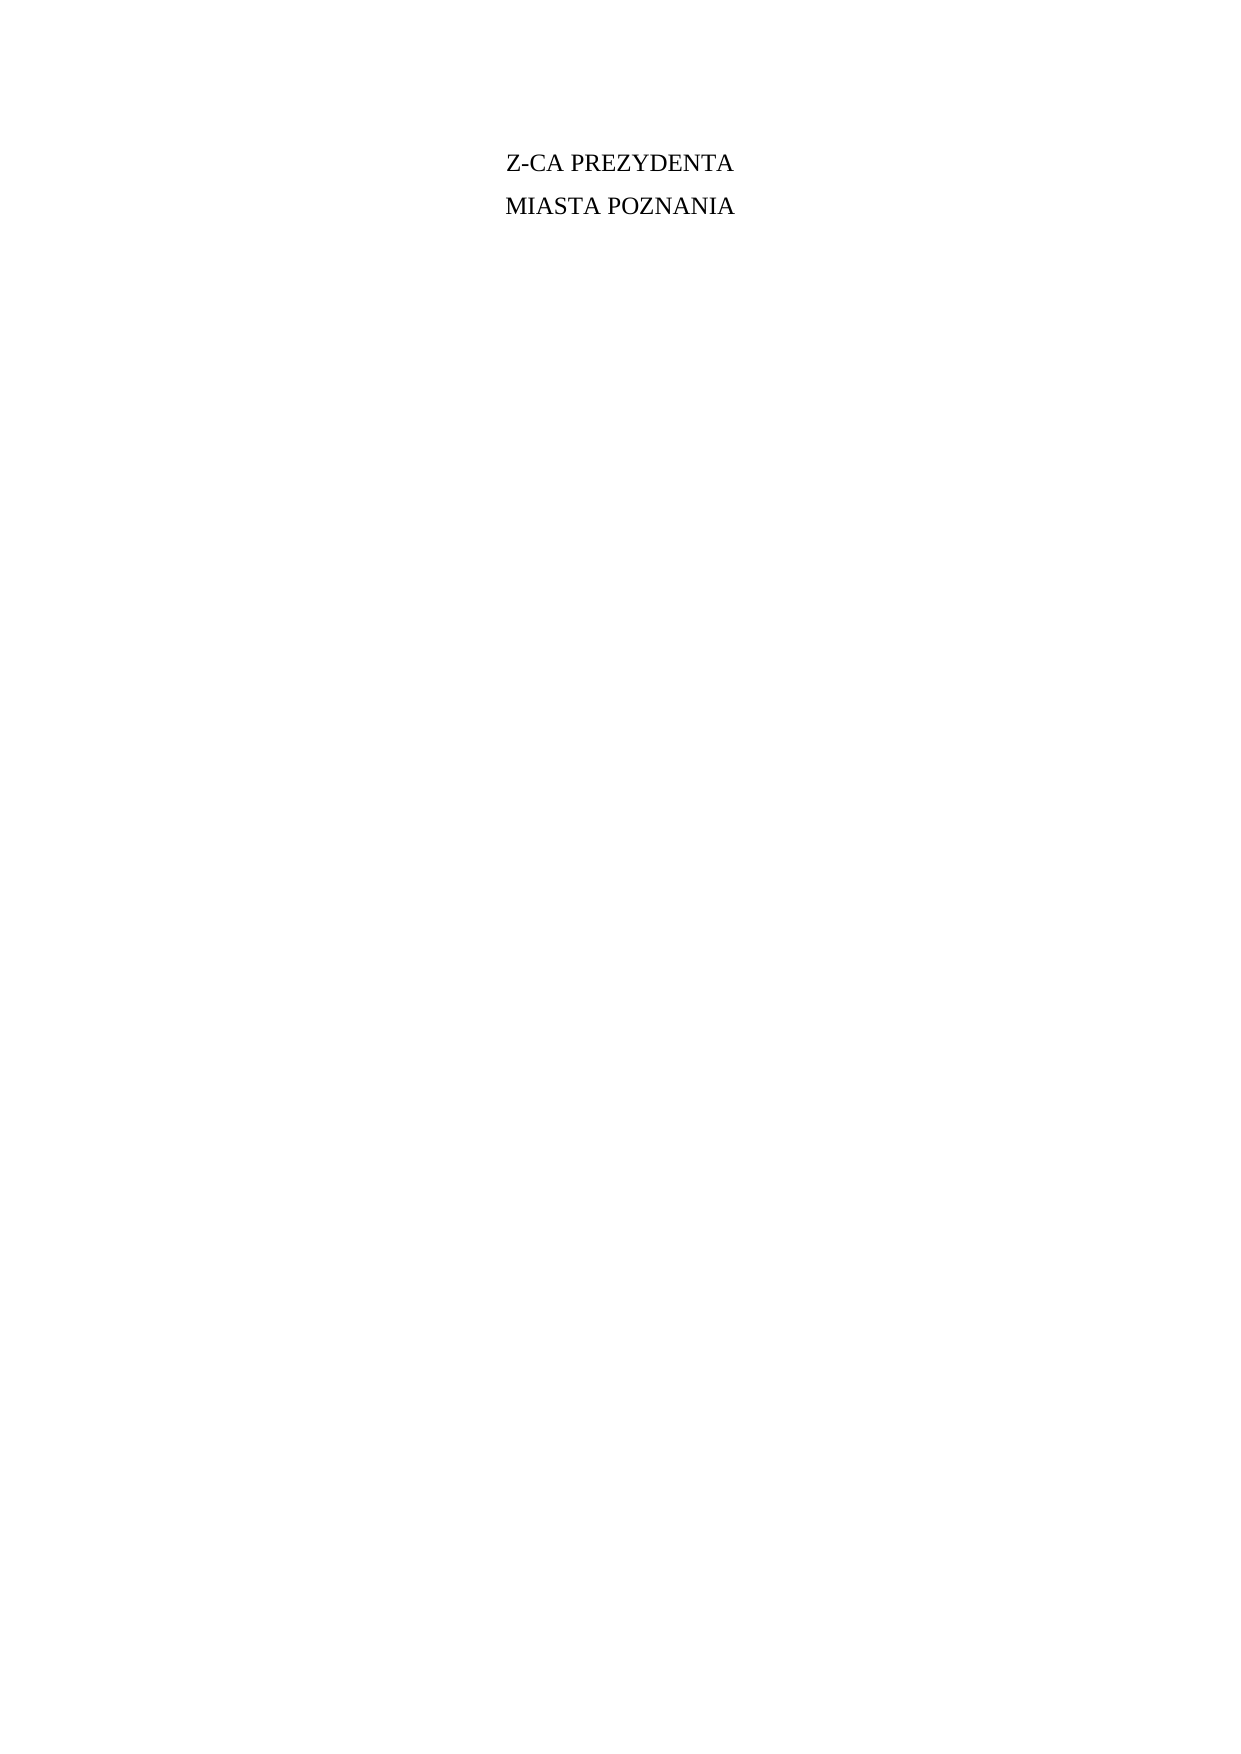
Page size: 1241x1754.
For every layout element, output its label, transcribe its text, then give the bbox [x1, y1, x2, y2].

text MIASTA POZNANIA [148, 191, 1093, 219]
text Z-CA PREZYDENTA [148, 148, 1093, 176]
